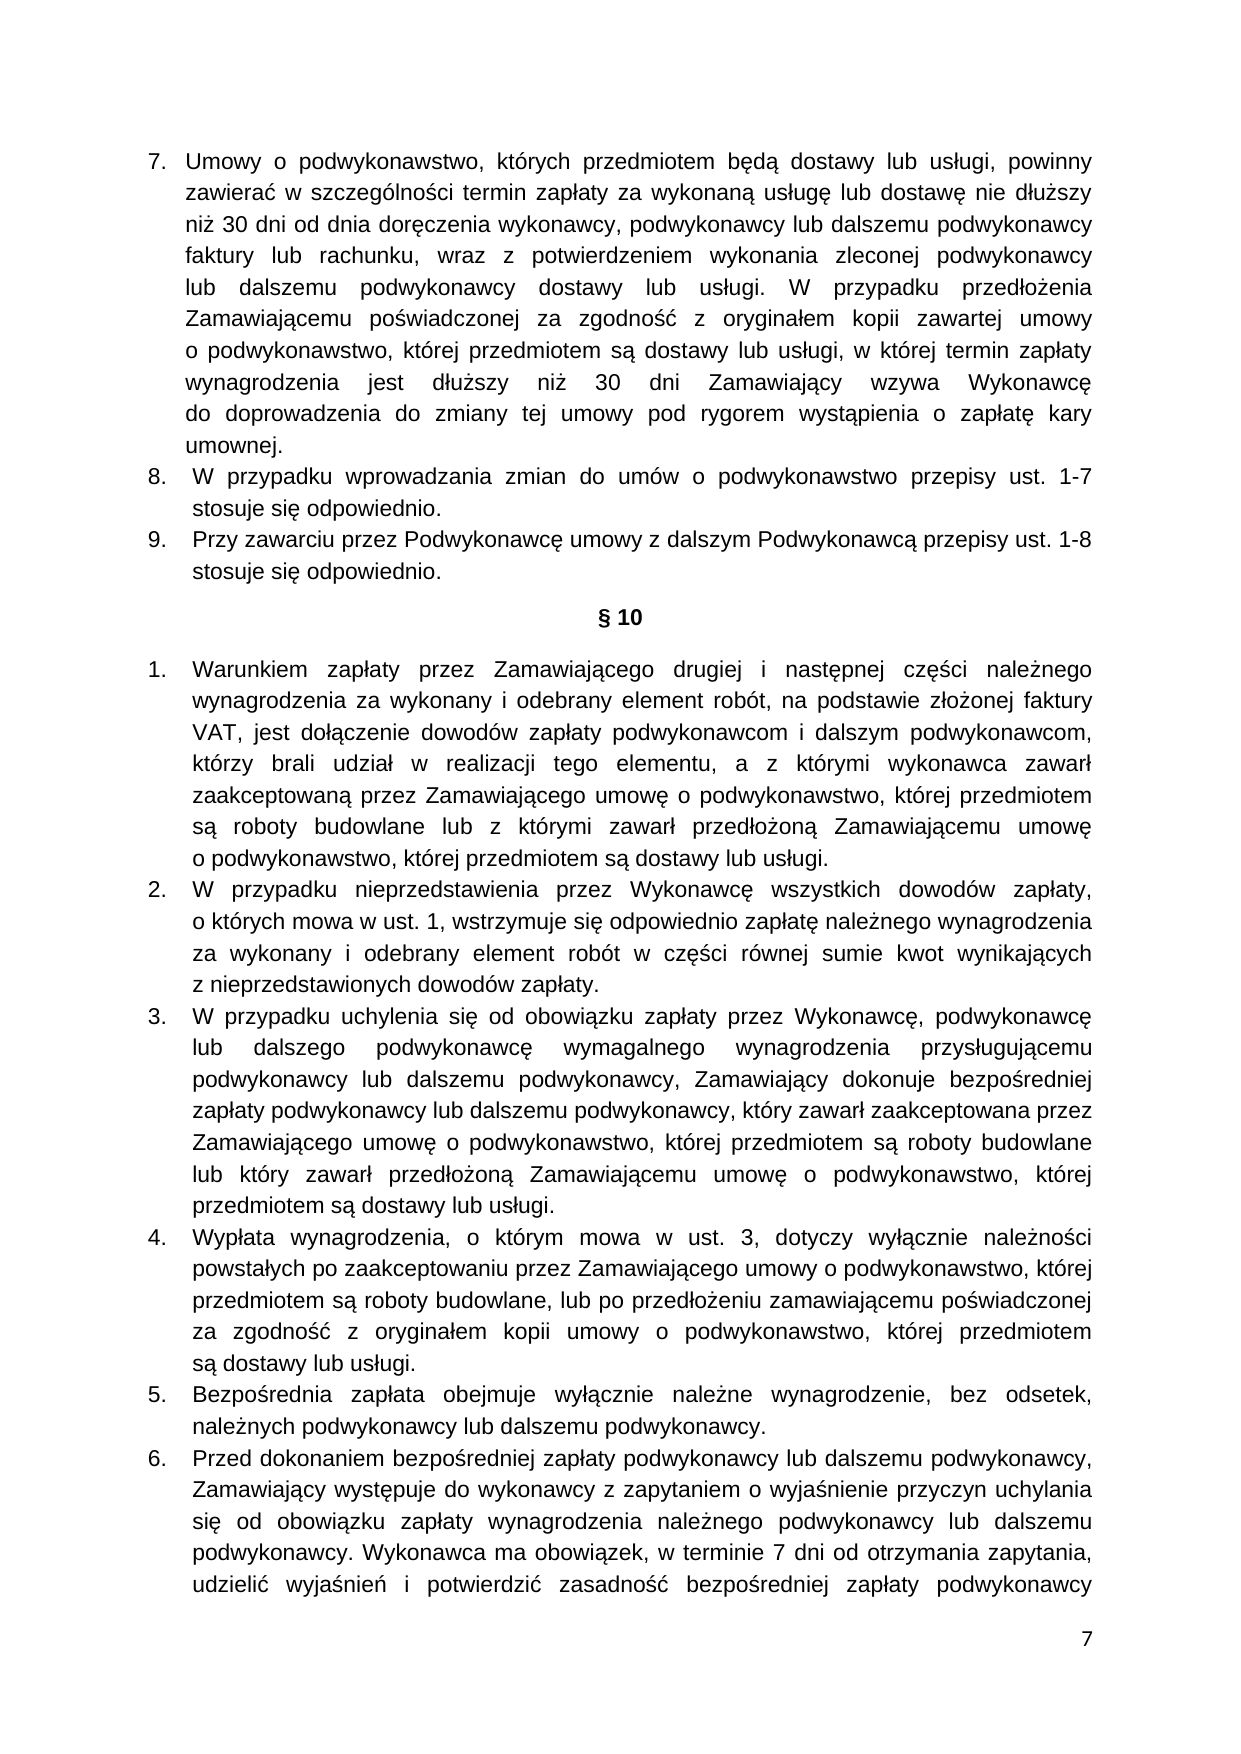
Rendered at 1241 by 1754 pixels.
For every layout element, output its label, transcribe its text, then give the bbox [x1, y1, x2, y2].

list Bezpośrednia zapłata obejmuje wyłącznie należne wynagrodzenie, bez odsetek, należnych podwykonawcy lub dalszemu podwykonawcy. [148, 1381, 1093, 1439]
list Wypłata wynagrodzenia, o którym mowa w ust. 3, dotyczy wyłącznie należności powstałych po zaakceptowaniu przez Zamawiającego umowy o podwykonawstwo, której przedmiotem są roboty budowlane, lub po przedłożeniu zamawiającemu poświadczonej za zgodność z oryginałem kopii umowy o podwykonawstwo, której przedmiotem są dostawy lub usługi. [148, 1224, 1093, 1376]
list Umowy o podwykonawstwo, których przedmiotem będą dostawy lub usługi, powinny zawierać w szczególności termin zapłaty za wykonaną usługę lub dostawę nie dłuższy niż 30 dni od dnia doręczenia wykonawcy, podwykonawcy lub dalszemu podwykonawcy faktury lub rachunku, wraz z potwierdzeniem wykonania zleconej podwykonawcy lub dalszemu podwykonawcy dostawy lub usługi. W przypadku przedłożenia Zamawiającemu poświadczonej za zgodność z oryginałem kopii zawartej umowy o podwykonawstwo, której przedmiotem są dostawy lub usługi, w której termin zapłaty wynagrodzenia jest dłuższy niż 30 dni Zamawiający wzywa Wykonawcę do doprowadzenia do zmiany tej umowy pod rygorem wystąpienia o zapłatę kary umownej. [148, 148, 1093, 458]
list W przypadku nieprzedstawienia przez Wykonawcę wszystkich dowodów zapłaty, o których mowa w ust. 1, wstrzymuje się odpowiednio zapłatę należnego wynagrodzenia za wykonany i odebrany element robót w części równej sumie kwot wynikających z nieprzedstawionych dowodów zapłaty. [148, 876, 1093, 997]
list Przy zawarciu przez Podwykonawcę umowy z dalszym Podwykonawcą przepisy ust. 1-8 stosuje się odpowiednio. [148, 526, 1093, 584]
list Warunkiem zapłaty przez Zamawiającego drugiej i następnej części należnego wynagrodzenia za wykonany i odebrany element robót, na podstawie złożonej faktury VAT, jest dołączenie dowodów zapłaty podwykonawcom i dalszym podwykonawcom, którzy brali udział w realizacji tego elementu, a z którymi wykonawca zawarł zaakceptowaną przez Zamawiającego umowę o podwykonawstwo, której przedmiotem są roboty budowlane lub z którymi zawarł przedłożoną Zamawiającemu umowę o podwykonawstwo, której przedmiotem są dostawy lub usługi. [148, 656, 1093, 871]
list W przypadku wprowadzania zmian do umów o podwykonawstwo przepisy ust. 1-7 stosuje się odpowiednio. [148, 463, 1093, 521]
text § 10 [148, 604, 1093, 630]
list W przypadku uchylenia się od obowiązku zapłaty przez Wykonawcę, podwykonawcę lub dalszego podwykonawcę wymagalnego wynagrodzenia przysługującemu podwykonawcy lub dalszemu podwykonawcy, Zamawiający dokonuje bezpośredniej zapłaty podwykonawcy lub dalszemu podwykonawcy, który zawarł zaakceptowana przez Zamawiającego umowę o podwykonawstwo, której przedmiotem są roboty budowlane lub który zawarł przedłożoną Zamawiającemu umowę o podwykonawstwo, której przedmiotem są dostawy lub usługi. [148, 1003, 1093, 1218]
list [148, 1444, 1093, 1597]
